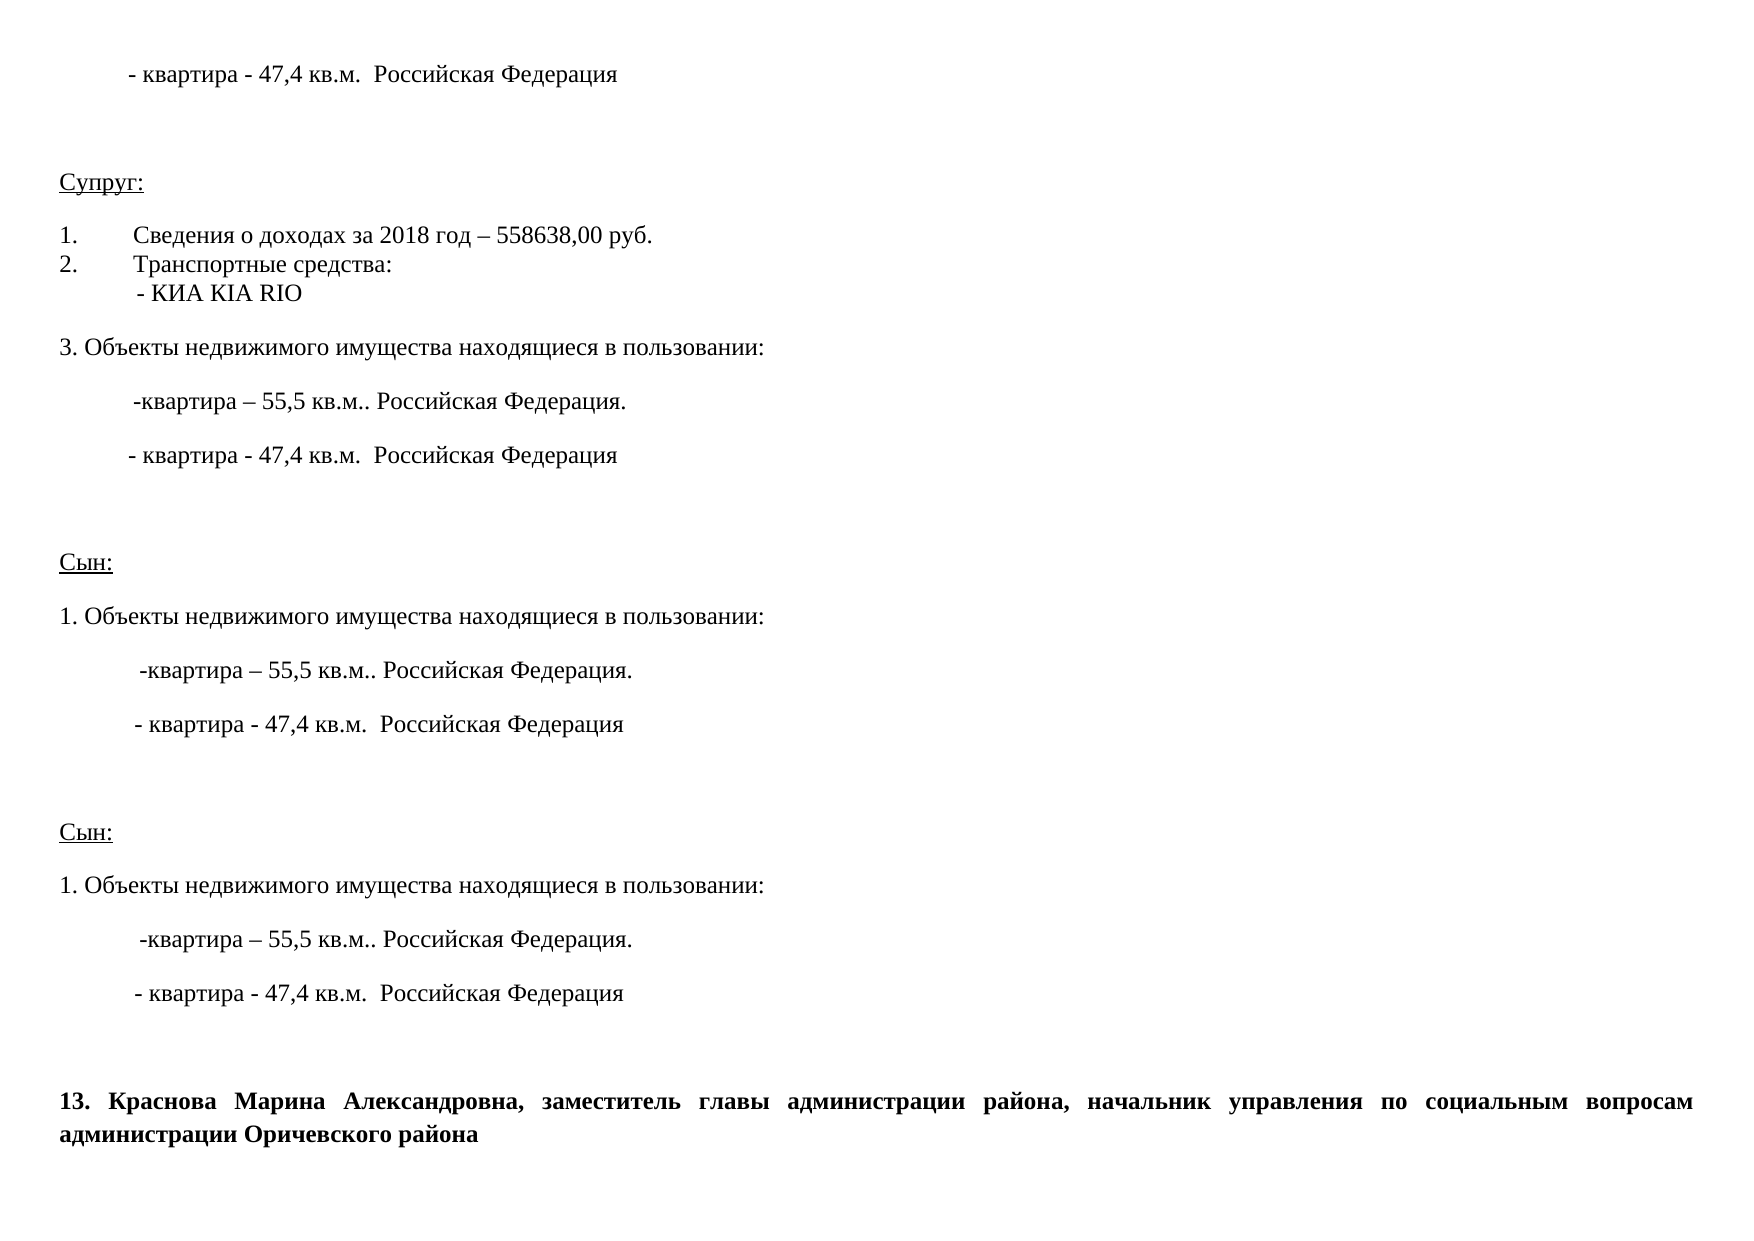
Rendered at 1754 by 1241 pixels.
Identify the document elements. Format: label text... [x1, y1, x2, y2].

text - квартира - 47,4 кв.м. Российская Федерация [59, 440, 1695, 468]
text 13. Краснова Марина Александровна, заместитель главы администрации района, начальник управления по социальным вопросам администрации Оричевского района [59, 1086, 1695, 1148]
text 3. Объекты недвижимого имущества находящиеся в пользовании: [59, 332, 1695, 361]
text -квартира – 55,5 кв.м.. Российская Федерация. [59, 655, 1695, 684]
text - квартира - 47,4 кв.м. Российская Федерация [59, 978, 1695, 1007]
list Сведения о доходах за 2018 год – 558638,00 руб. [59, 221, 1695, 249]
text -квартира – 55,5 кв.м.. Российская Федерация. [59, 924, 1695, 953]
list Транспортные средства: [59, 249, 1695, 278]
text - КИА КIA RIO [74, 278, 1695, 307]
text -квартира – 55,5 кв.м.. Российская Федерация. [59, 386, 1695, 414]
text 1. Объекты недвижимого имущества находящиеся в пользовании: [59, 871, 1695, 899]
text - квартира - 47,4 кв.м. Российская Федерация [59, 709, 1695, 738]
text Супруг: [59, 167, 1695, 196]
text Сын: [59, 547, 1695, 576]
text Сын: [59, 817, 1695, 845]
text - квартира - 47,4 кв.м. Российская Федерация [59, 59, 1695, 88]
text 1. Объекты недвижимого имущества находящиеся в пользовании: [59, 601, 1695, 630]
